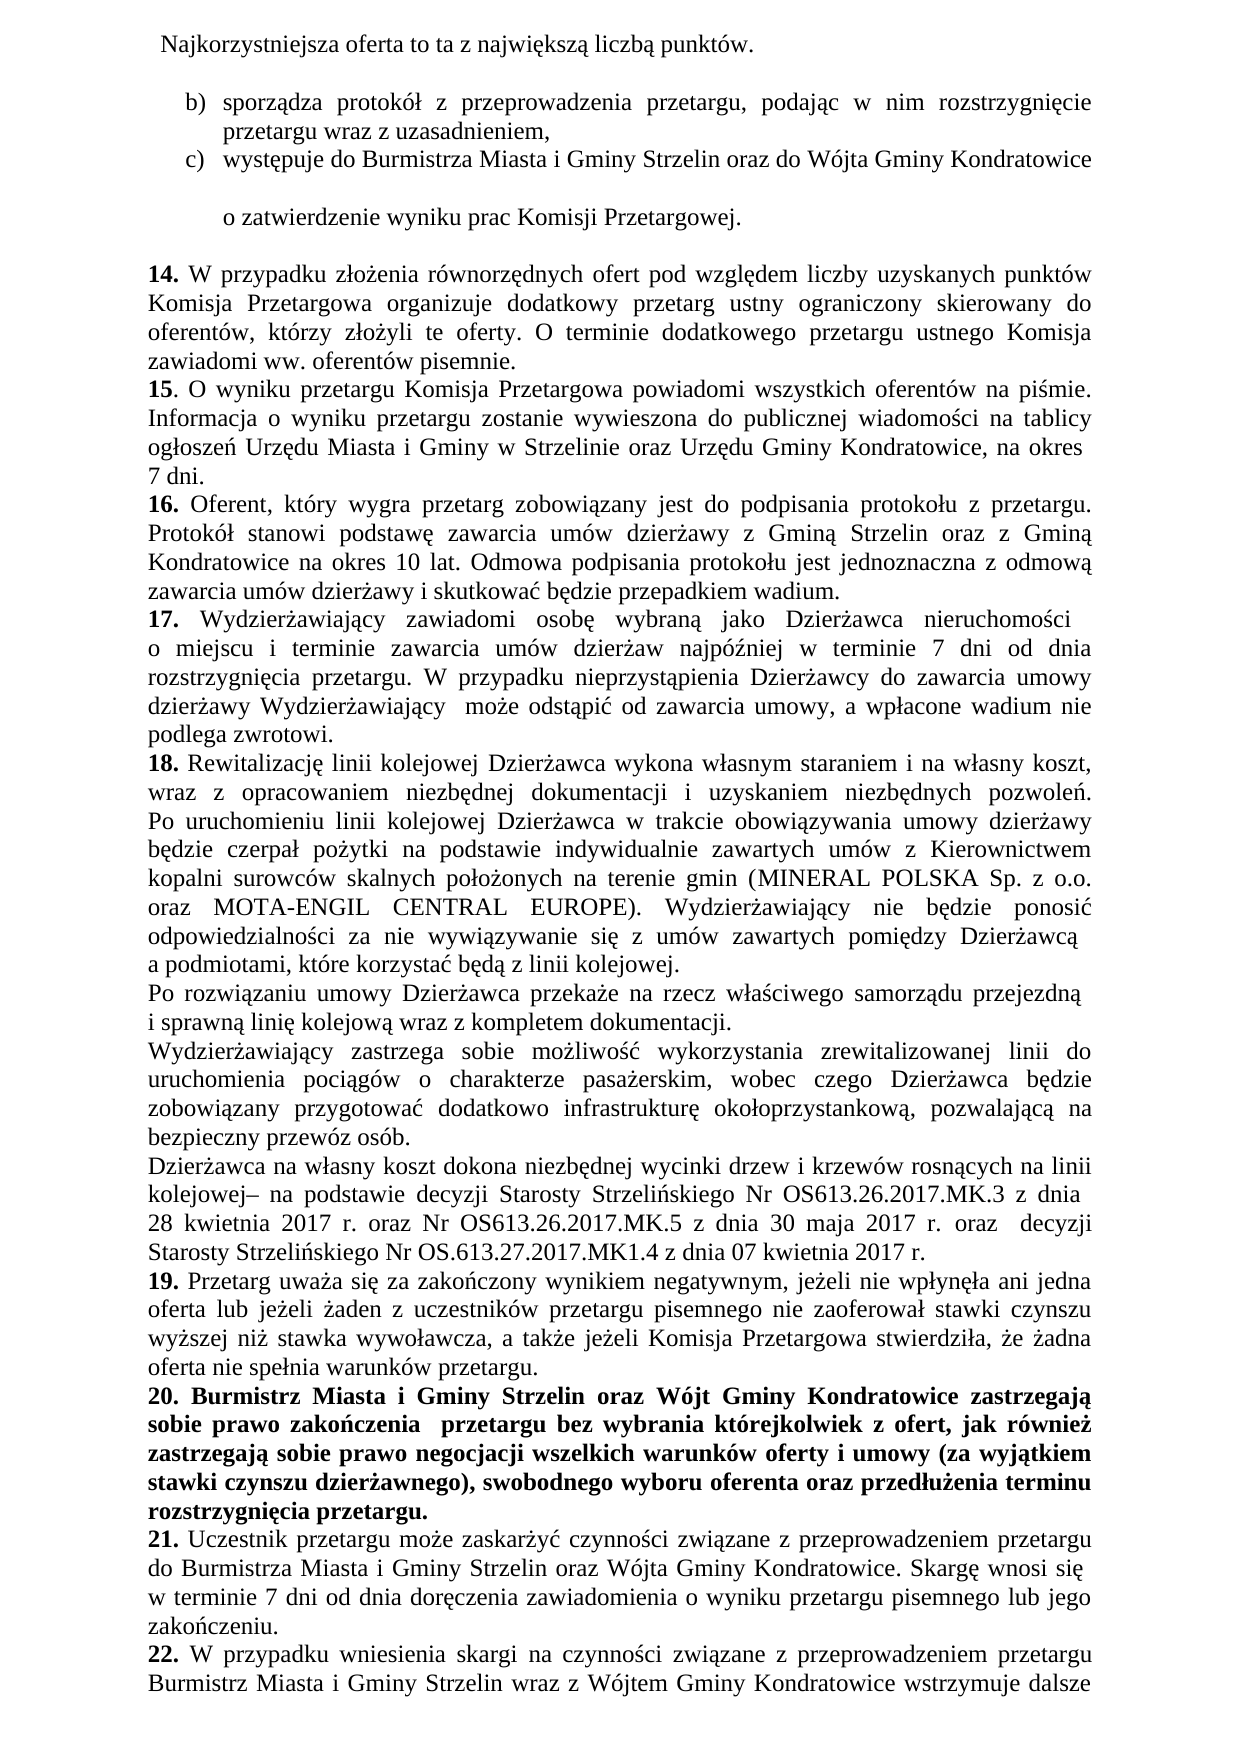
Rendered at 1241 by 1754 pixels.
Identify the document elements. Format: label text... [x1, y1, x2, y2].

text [148, 1639, 1092, 1697]
text 19. Przetarg uważa się za zakończony wynikiem negatywnym, jeżeli nie wpłynęła ani jedna oferta lub jeżeli żaden z uczestników przetargu pisemnego nie zaoferował stawki czynszu wyższej niż stawka wywoławcza, a także jeżeli Komisja Przetargowa stwierdziła, że żadna oferta nie spełnia warunków przetargu. [148, 1266, 1092, 1381]
text Dzierżawca na własny koszt dokona niezbędnej wycinki drzew i krzewów rosnących na linii kolejowej– na podstawie decyzji Starosty Strzelińskiego Nr OS613.26.2017.MK.3 z dnia 28 kwietnia 2017 r. oraz Nr OS613.26.2017.MK.5 z dnia 30 maja 2017 r. oraz decyzji Starosty Strzelińskiego Nr OS.613.27.2017.MK1.4 z dnia 07 kwietnia 2017 r. [148, 1151, 1092, 1266]
text 15. O wyniku przetargu Komisja Przetargowa powiadomi wszystkich oferentów na piśmie. Informacja o wyniku przetargu zostanie wywieszona do publicznej wiadomości na tablicy ogłoszeń Urzędu Miasta i Gminy w Strzelinie oraz Urzędu Gminy Kondratowice, na okres 7 dni. [148, 374, 1092, 489]
text 14. W przypadku złożenia równorzędnych ofert pod względem liczby uzyskanych punktów Komisja Przetargowa organizuje dodatkowy przetarg ustny ograniczony skierowany do oferentów, którzy złożyli te oferty. O terminie dodatkowego przetargu ustnego Komisja zawiadomi ww. oferentów pisemnie. [148, 259, 1092, 374]
text 21. Uczestnik przetargu może zaskarżyć czynności związane z przeprowadzeniem przetargu do Burmistrza Miasta i Gminy Strzelin oraz Wójta Gminy Kondratowice. Skargę wnosi się w terminie 7 dni od dnia doręczenia zawiadomienia o wyniku przetargu pisemnego lub jego zakończeniu. [148, 1524, 1092, 1639]
text 17. Wydzierżawiający zawiadomi osobę wybraną jako Dzierżawca nieruchomości o miejscu i terminie zawarcia umów dzierżaw najpóźniej w terminie 7 dni od dnia rozstrzygnięcia przetargu. W przypadku nieprzystąpienia Dzierżawcy do zawarcia umowy dzierżawy Wydzierżawiający może odstąpić od zawarcia umowy, a wpłacone wadium nie podlega zwrotowi. [148, 604, 1092, 748]
list Wydzierżawiający zastrzega sobie możliwość wykorzystania zrewitalizowanej linii do uruchomienia pociągów o charakterze pasażerskim, wobec czego Dzierżawca będzie zobowiązany przygotować dodatkowo infrastrukturę okołoprzystankową, pozwalającą na bezpieczny przewóz osób. [148, 1036, 1092, 1151]
text 20. Burmistrz Miasta i Gminy Strzelin oraz Wójt Gminy Kondratowice zastrzegają sobie prawo zakończenia przetargu bez wybrania którejkolwiek z ofert, jak również zastrzegają sobie prawo negocjacji wszelkich warunków oferty i umowy (za wyjątkiem stawki czynszu dzierżawnego), swobodnego wyboru oferenta oraz przedłużenia terminu rozstrzygnięcia przetargu. [148, 1381, 1092, 1524]
list 18. Rewitalizację linii kolejowej Dzierżawca wykona własnym staraniem i na własny koszt, wraz z opracowaniem niezbędnej dokumentacji i uzyskaniem niezbędnych pozwoleń. Po uruchomieniu linii kolejowej Dzierżawca w trakcie obowiązywania umowy dzierżawy będzie czerpał pożytki na podstawie indywidualnie zawartych umów z Kierownictwem kopalni surowców skalnych położonych na terenie gmin (MINERAL POLSKA Sp. z o.o. oraz MOTA-ENGIL CENTRAL EUROPE). Wydzierżawiający nie będzie ponosić odpowiedzialności za nie wywiązywanie się z umów zawartych pomiędzy Dzierżawcą a podmiotami, które korzystać będą z linii kolejowej. [148, 748, 1092, 978]
text Najkorzystniejsza oferta to ta z największą liczbą punktów. [148, 29, 1092, 58]
list występuje do Burmistrza Miasta i Gminy Strzelin oraz do Wójta Gminy Kondratowice o zatwierdzenie wyniku prac Komisji Przetargowej. [185, 144, 1092, 231]
list sporządza protokół z przeprowadzenia przetargu, podając w nim rozstrzygnięcie przetargu wraz z uzasadnieniem, [185, 87, 1092, 144]
text 16. Oferent, który wygra przetarg zobowiązany jest do podpisania protokołu z przetargu. Protokół stanowi podstawę zawarcia umów dzierżawy z Gminą Strzelin oraz z Gminą Kondratowice na okres 10 lat. Odmowa podpisania protokołu jest jednoznaczna z odmową zawarcia umów dzierżawy i skutkować będzie przepadkiem wadium. [148, 489, 1092, 604]
list Po rozwiązaniu umowy Dzierżawca przekaże na rzecz właściwego samorządu przejezdną i sprawną linię kolejową wraz z kompletem dokumentacji. [148, 978, 1092, 1036]
